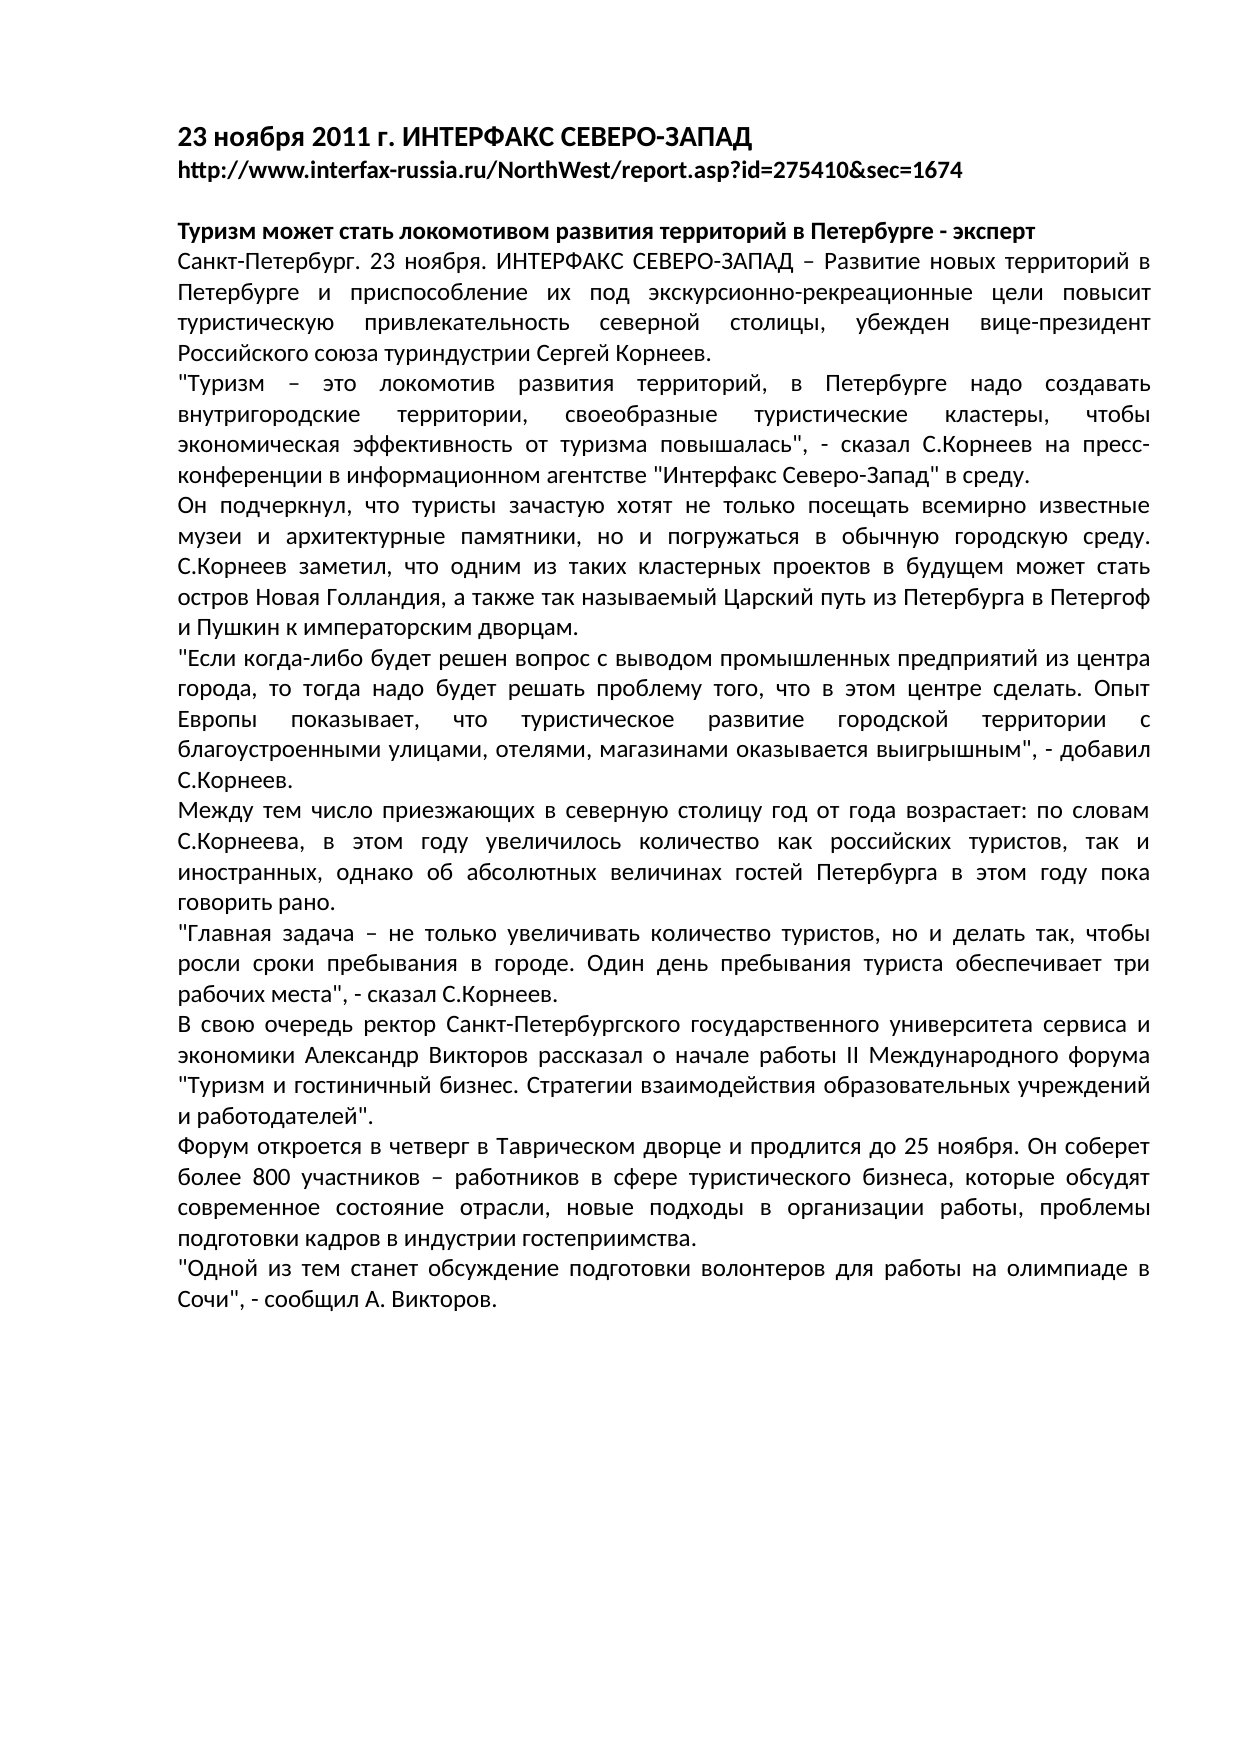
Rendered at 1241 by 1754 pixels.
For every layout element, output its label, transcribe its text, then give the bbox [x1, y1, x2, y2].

text "Одной из тем станет обсуждение подготовки волонтеров для работы на олимпиаде в Сочи", - сообщил А. Викторов. [177, 1252, 1152, 1313]
text Санкт-Петербург. 23 ноября. ИНТЕРФАКС СЕВЕРО-ЗАПАД – Развитие новых территорий в Петербурге и приспособление их под экскурсионно-рекреационные цели повысит туристическую привлекательность северной столицы, убежден вице-президент Российского союза туриндустрии Сергей Корнеев. [177, 245, 1152, 367]
text Туризм может стать локомотивом развития территорий в Петербурге - эксперт [177, 215, 1152, 245]
text 23 ноября 2011 г. ИНТЕРФАКС СЕВЕРО-ЗАПАД [177, 118, 1152, 154]
text "Если когда-либо будет решен вопрос с выводом промышленных предприятий из центра города, то тогда надо будет решать проблему того, что в этом центре сделать. Опыт Европы показывает, что туристическое развитие городской территории с благоустроенными улицами, отелями, магазинами оказывается выигрышным", - добавил С.Корнеев. [177, 642, 1152, 795]
text http://www.interfax-russia.ru/NorthWest/report.asp?id=275410&sec=1674 [177, 154, 1152, 184]
text "Главная задача – не только увеличивать количество туристов, но и делать так, чтобы росли сроки пребывания в городе. Один день пребывания туриста обеспечивает три рабочих места", - сказал С.Корнеев. [177, 917, 1152, 1008]
text В свою очередь ректор Санкт-Петербургского государственного университета сервиса и экономики Александр Викторов рассказал о начале работы II Международного форума "Туризм и гостиничный бизнес. Стратегии взаимодействия образовательных учреждений и работодателей". [177, 1008, 1152, 1130]
text Между тем число приезжающих в северную столицу год от года возрастает: по словам С.Корнеева, в этом году увеличилось количество как российских туристов, так и иностранных, однако об абсолютных величинах гостей Петербурга в этом году пока говорить рано. [177, 795, 1152, 917]
text Он подчеркнул, что туристы зачастую хотят не только посещать всемирно известные музеи и архитектурные памятники, но и погружаться в обычную городскую среду. С.Корнеев заметил, что одним из таких кластерных проектов в будущем может стать остров Новая Голландия, а также так называемый Царский путь из Петербурга в Петергоф и Пушкин к императорским дворцам. [177, 489, 1152, 642]
text "Туризм – это локомотив развития территорий, в Петербурге надо создавать внутригородские территории, своеобразные туристические кластеры, чтобы экономическая эффективность от туризма повышалась", - сказал С.Корнеев на пресс-конференции в информационном агентстве "Интерфакс Северо-Запад" в среду. [177, 367, 1152, 489]
text Форум откроется в четверг в Таврическом дворце и продлится до 25 ноября. Он соберет более 800 участников – работников в сфере туристического бизнеса, которые обсудят современное состояние отрасли, новые подходы в организации работы, проблемы подготовки кадров в индустрии гостеприимства. [177, 1130, 1152, 1252]
